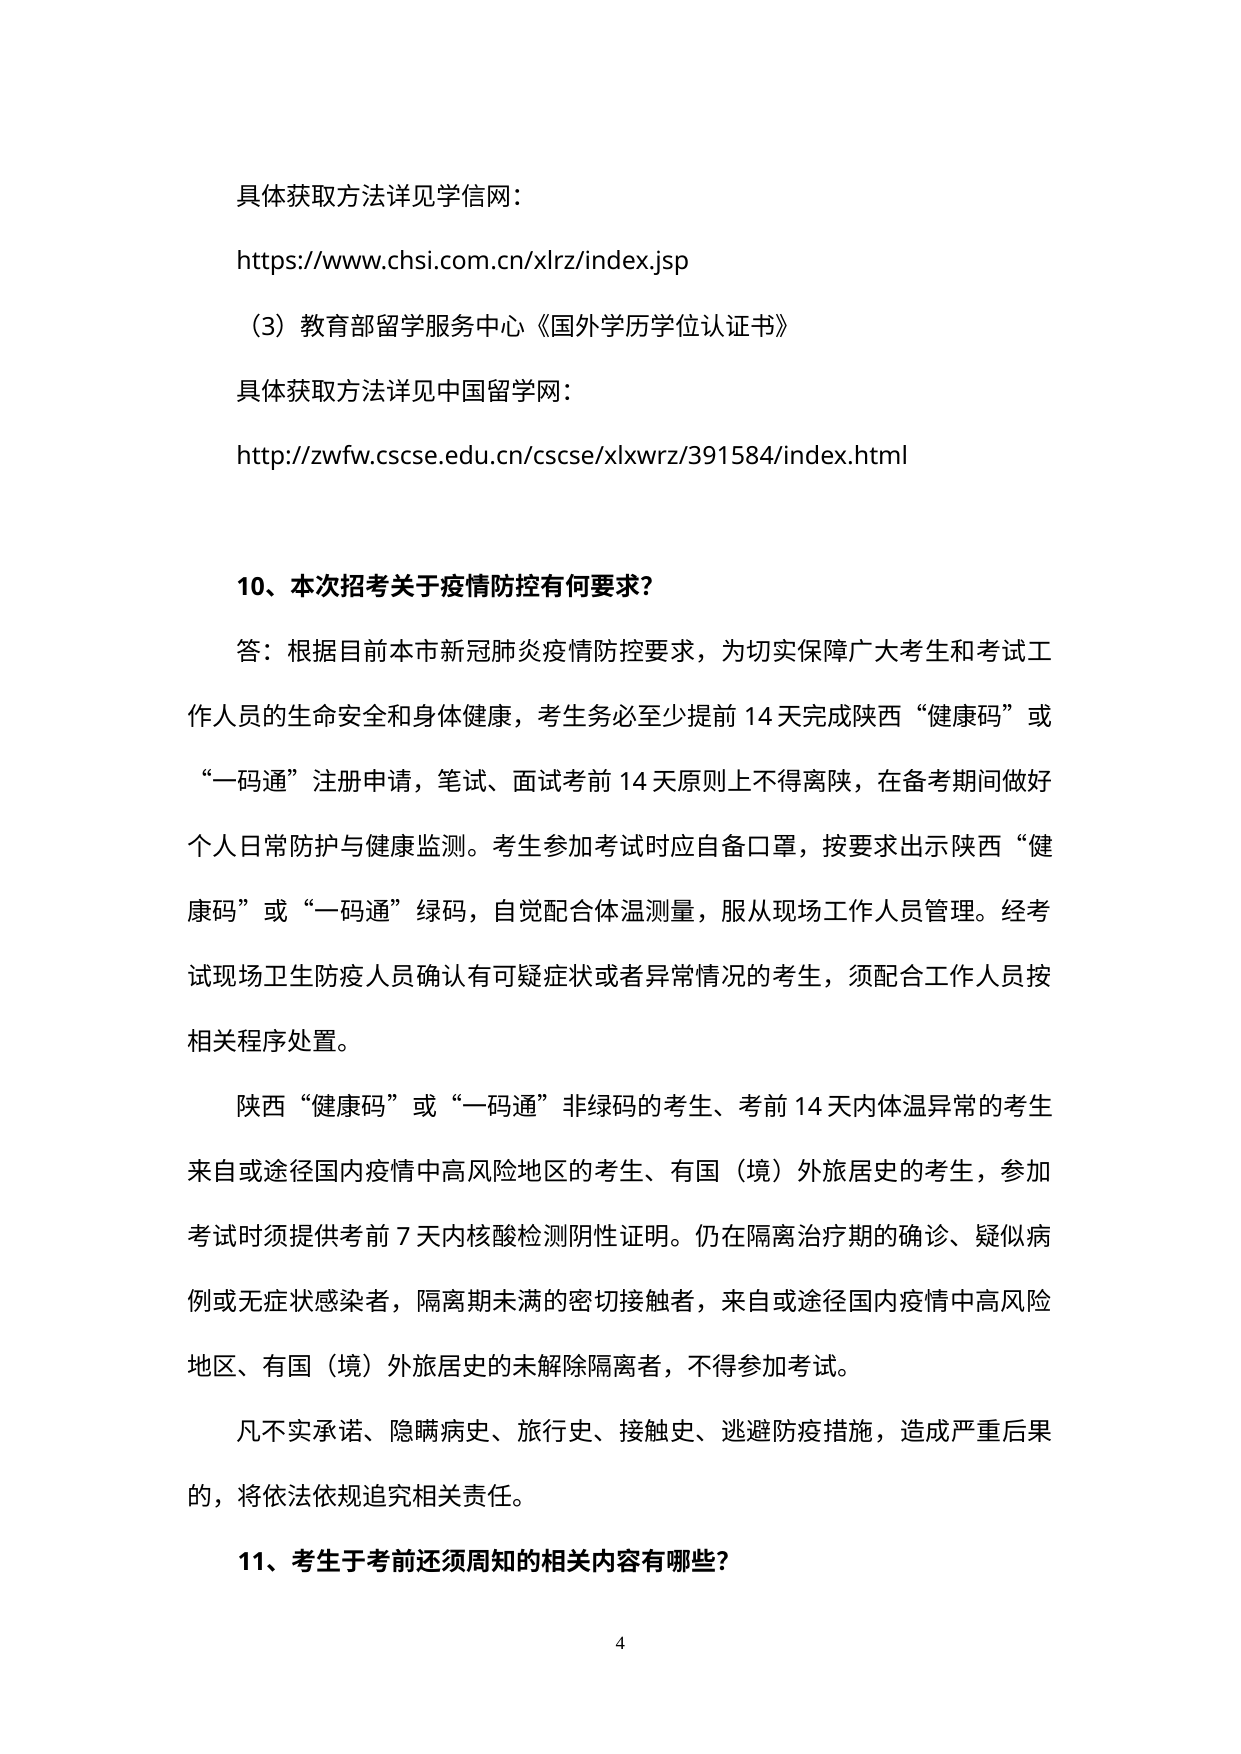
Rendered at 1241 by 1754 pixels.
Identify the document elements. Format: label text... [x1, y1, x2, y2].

text 陕西“健康码”或“一码通”非绿码的考生、考前14天内体温异常的考生、来自或途径国内疫情中高风险地区的考生、有国（境）外旅居史的考生，参加考试时须提供考前7天内核酸检测阴性证明。仍在隔离治疗期的确诊、疑似病例或无症状感染者，隔离期未满的密切接触者，来自或途径国内疫情中高风险地区、有国（境）外旅居史的未解除隔离者，不得参加考试。 [187, 1072, 1053, 1397]
text （3）教育部留学服务中心《国外学历学位认证书》 [187, 292, 1053, 357]
text 11、考生于考前还须周知的相关内容有哪些？ [187, 1527, 1053, 1592]
text http://zwfw.cscse.edu.cn/cscse/xlxwrz/391584/index.html [187, 422, 1053, 487]
text 凡不实承诺、隐瞒病史、旅行史、接触史、逃避防疫措施，造成严重后果的，将依法依规追究相关责任。 [187, 1397, 1053, 1527]
text 10、本次招考关于疫情防控有何要求？ [187, 552, 1053, 617]
text 答：根据目前本市新冠肺炎疫情防控要求，为切实保障广大考生和考试工作人员的生命安全和身体健康，考生务必至少提前14天完成陕西“健康码”或“一码通”注册申请，笔试、面试考前14天原则上不得离陕，在备考期间做好个人日常防护与健康监测。考生参加考试时应自备口罩，按要求出示陕西“健康码”或“一码通”绿码，自觉配合体温测量，服从现场工作人员管理。经考试现场卫生防疫人员确认有可疑症状或者异常情况的考生，须配合工作人员按相关程序处置。 [187, 617, 1053, 1072]
text 具体获取方法详见学信网： [187, 162, 1053, 227]
text 具体获取方法详见中国留学网： [187, 357, 1053, 422]
text https://www.chsi.com.cn/xlrz/index.jsp [187, 227, 1053, 292]
